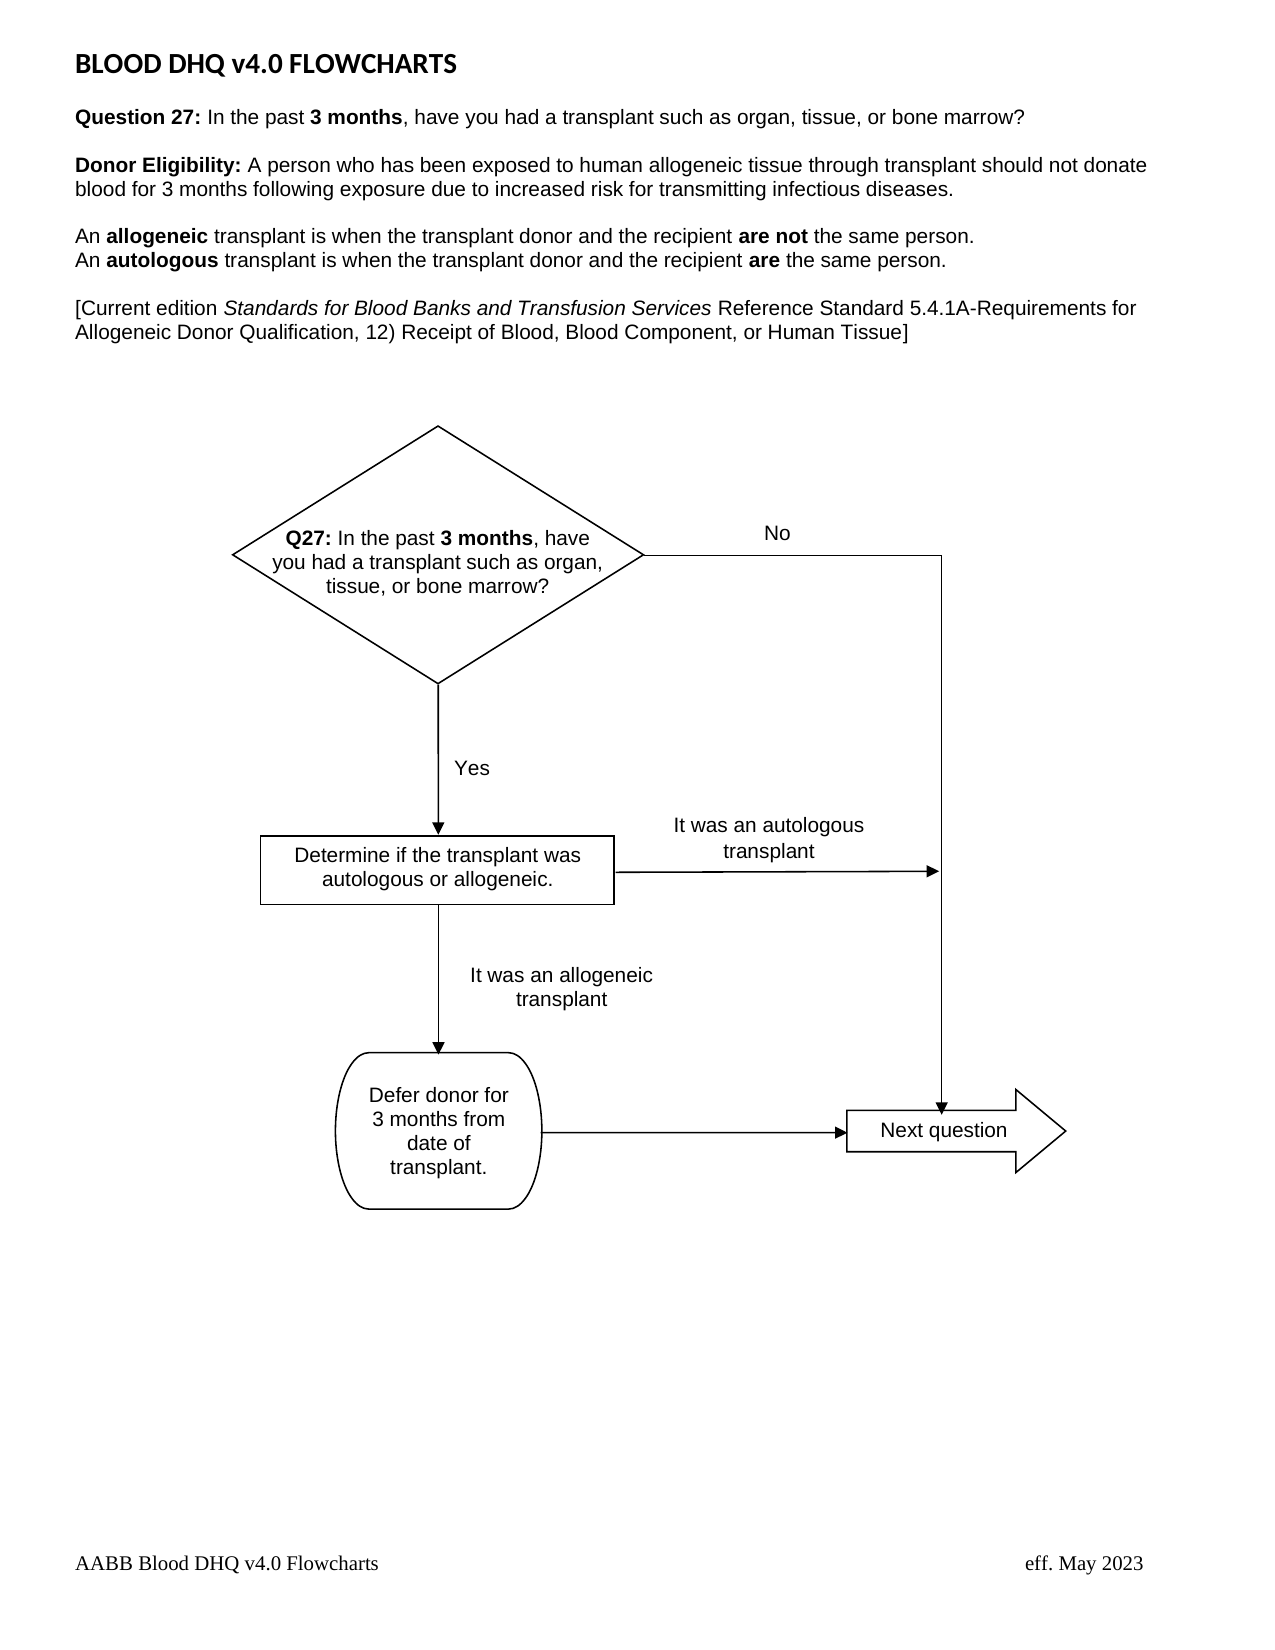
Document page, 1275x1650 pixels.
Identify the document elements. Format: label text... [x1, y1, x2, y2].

text [Current edition Standards for Blood Banks and Transfusion Services Reference Standard 5.4.1A-Requirements for Allogeneic Donor Qualification, 12) Receipt of Blood, Blood Component, or Human Tissue] [75, 296, 1200, 344]
text Question 27: In the past 3 months, have you had a transplant such as organ, tissue, or bone marrow? [75, 104, 1200, 128]
text An allogeneic transplant is when the transplant donor and the recipient are not the same person. [75, 224, 1200, 248]
text An autologous transplant is when the transplant donor and the recipient are the same person. [75, 248, 1200, 272]
text Donor Eligibility: A person who has been exposed to human allogeneic tissue through transplant should not donate blood for 3 months following exposure due to increased risk for transmitting infectious diseases. [75, 152, 1200, 200]
